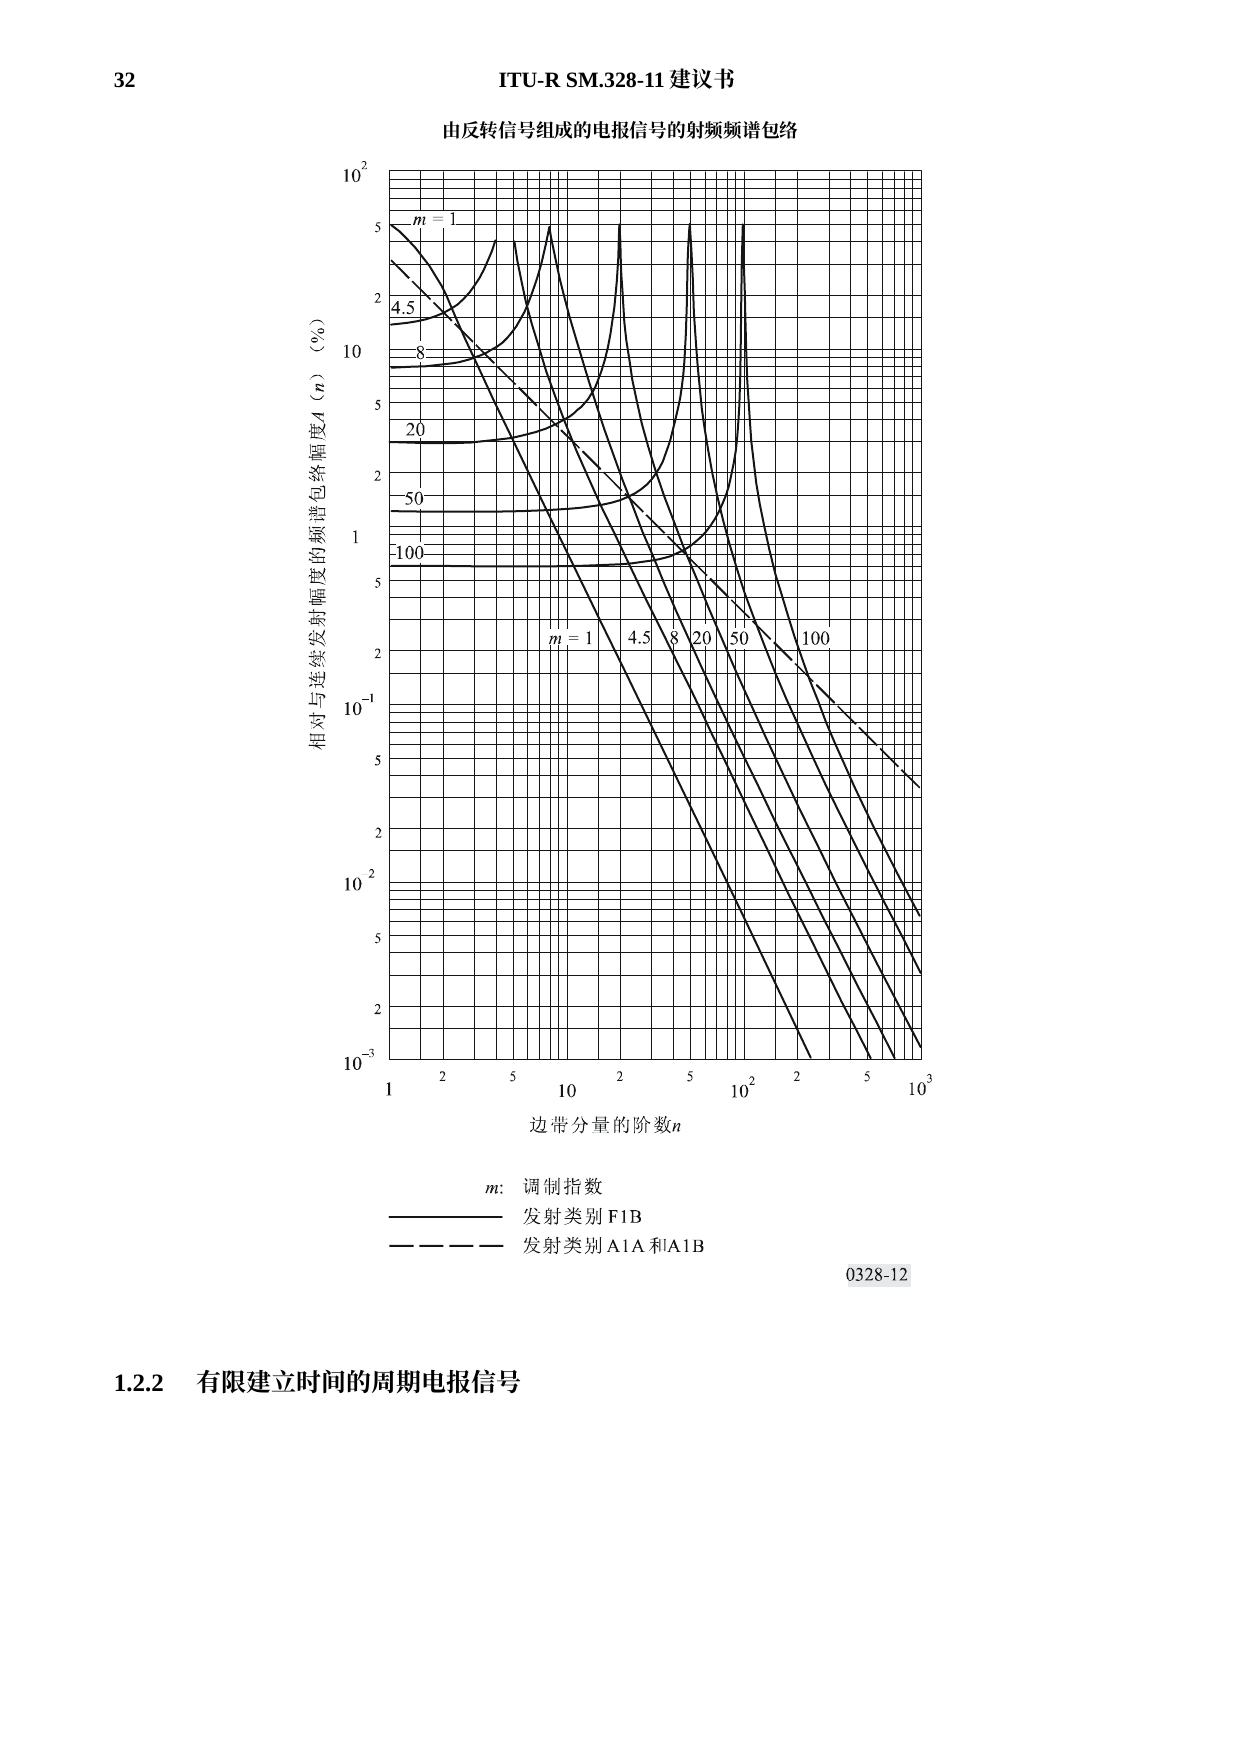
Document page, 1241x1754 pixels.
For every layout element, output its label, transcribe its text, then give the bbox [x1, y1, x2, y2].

text 由反转信号组成的电报信号的射频频谱包络 [113, 112, 1127, 146]
text 有限建立时间的周期电报信号 [113, 1347, 1127, 1414]
